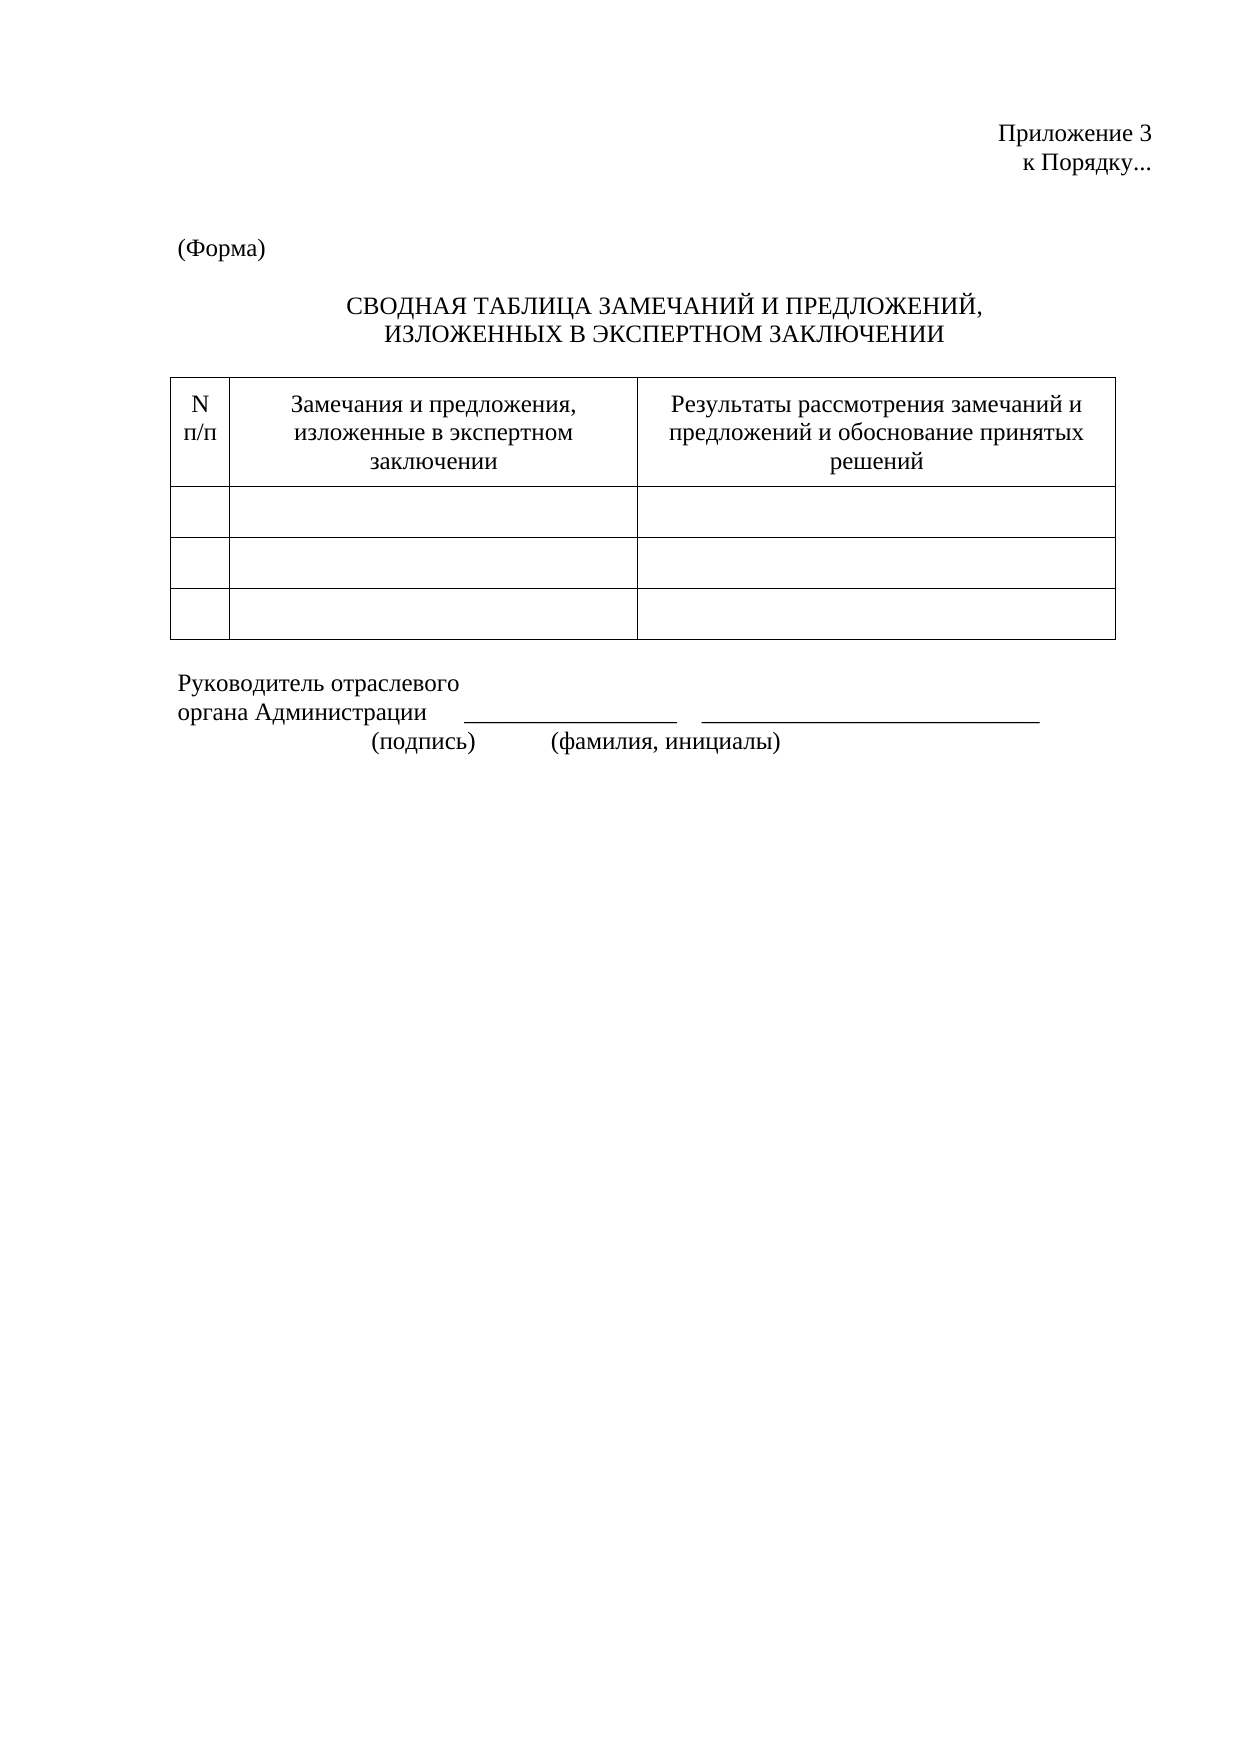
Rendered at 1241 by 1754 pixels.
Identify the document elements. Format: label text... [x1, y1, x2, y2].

text к Порядку... [177, 147, 1152, 176]
table_cell [171, 538, 229, 588]
table_cell [638, 538, 1115, 588]
table_cell [638, 589, 1115, 639]
table_cell [230, 538, 637, 588]
text ИЗЛОЖЕННЫХ В ЭКСПЕРТНОМ ЗАКЛЮЧЕНИИ [177, 319, 1152, 348]
table_header N п/п [171, 378, 229, 486]
text органа Администрации _________________ ___________________________ [177, 697, 1152, 726]
table_header Результаты рассмотрения замечаний и предложений и обоснование принятых решений [638, 378, 1115, 486]
table_cell [171, 589, 229, 639]
table_cell [171, 487, 229, 537]
text (Форма) [177, 233, 1152, 262]
table_header Замечания и предложения, изложенные в экспертном заключении [230, 378, 637, 486]
text (подпись) (фамилия, инициалы) [177, 726, 1152, 755]
text СВОДНАЯ ТАБЛИЦА ЗАМЕЧАНИЙ И ПРЕДЛОЖЕНИЙ, [177, 291, 1152, 319]
table_cell [230, 589, 637, 639]
table_cell [638, 487, 1115, 537]
text Руководитель отраслевого [177, 668, 1152, 697]
text Приложение 3 [177, 118, 1152, 147]
table_cell [230, 487, 637, 537]
